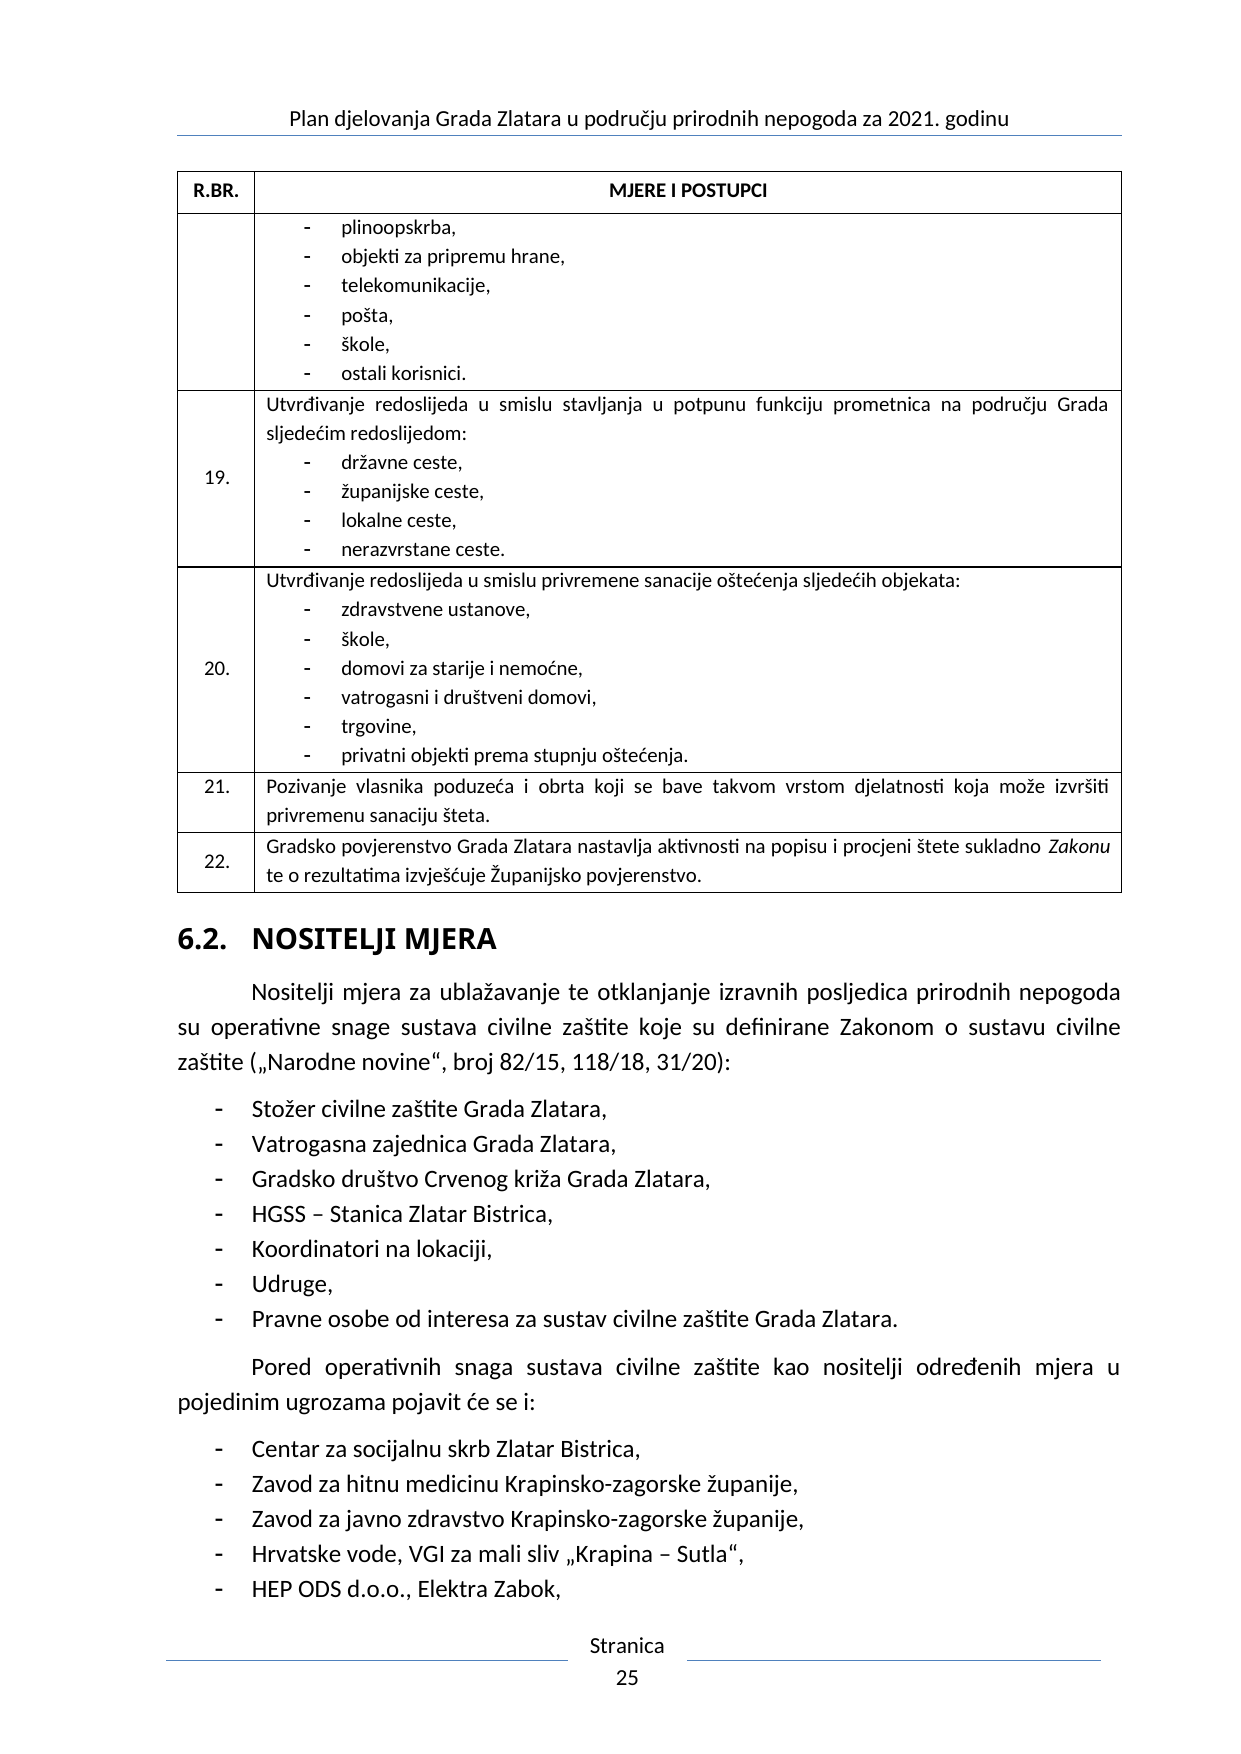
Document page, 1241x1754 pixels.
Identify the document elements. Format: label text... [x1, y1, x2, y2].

list HEP ODS d.o.o., Elektra Zabok, [214, 1573, 1115, 1604]
list Koordinatori na lokaciji, [214, 1233, 1115, 1264]
text Pored operativnih snaga sustava civilne zaštite kao nositelji određenih mjera u pojedinim ugrozama pojavit će se i: [177, 1351, 1122, 1417]
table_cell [255, 214, 1121, 390]
list Udruge, [214, 1268, 1115, 1299]
list Centar za socijalnu skrb Zlatar Bistrica, [214, 1433, 1115, 1464]
list Zavod za javno zdravstvo Krapinsko-zagorske županije, [214, 1503, 1115, 1534]
list Zavod za hitnu medicinu Krapinsko-zagorske županije, [214, 1468, 1115, 1499]
table_cell Pozivanje vlasnika poduzeća i obrta koji se bave takvom vrstom djelatnosti koja može izvršiti privremenu sanaciju šteta. [255, 773, 1121, 832]
table_header MJERE I POSTUPCI [255, 172, 1121, 213]
table_cell [178, 391, 254, 566]
table_cell [178, 568, 254, 772]
table_cell [178, 773, 254, 832]
table_cell [178, 833, 254, 892]
table_cell [178, 214, 254, 390]
list Gradsko društvo Crvenog križa Grada Zlatara, [214, 1163, 1115, 1194]
list Pravne osobe od interesa za sustav civilne zaštite Grada Zlatara. [214, 1303, 1115, 1334]
table_header R.BR. [178, 172, 254, 213]
list Hrvatske vode, VGI za mali sliv „Krapina – Sutla“, [214, 1538, 1115, 1569]
table_cell Utvrđivanje redoslijeda u smislu stavljanja u potpunu funkciju prometnica na području Grada sljedećim redoslijedom: državne ceste, županijske ceste, lokalne ceste, nerazvrstane ceste. [255, 391, 1121, 566]
table_cell Gradsko povjerenstvo Grada Zlatara nastavlja aktivnosti na popisu i procjeni štete sukladno Zakonu te o rezultatima izvješćuje Županijsko povjerenstvo. [255, 833, 1121, 892]
list Stožer civilne zaštite Grada Zlatara, [214, 1093, 1115, 1124]
list Vatrogasna zajednica Grada Zlatara, [214, 1128, 1115, 1159]
table_cell Utvrđivanje redoslijeda u smislu privremene sanacije oštećenja sljedećih objekata: zdravstvene ustanove, škole, domovi za starije i nemoćne, vatrogasni i društveni domovi, trgovine, privatni objekti prema stupnju oštećenja. [255, 568, 1121, 772]
subtitle NOSITELJI MJERA [177, 918, 1122, 958]
text Nositelji mjera za ublažavanje te otklanjanje izravnih posljedica prirodnih nepogoda su operativne snage sustava civilne zaštite koje su definirane Zakonom o sustavu civilne zaštite („Narodne novine“, broj 82/15, 118/18, 31/20): [177, 976, 1122, 1077]
list HGSS – Stanica Zlatar Bistrica, [214, 1198, 1115, 1229]
